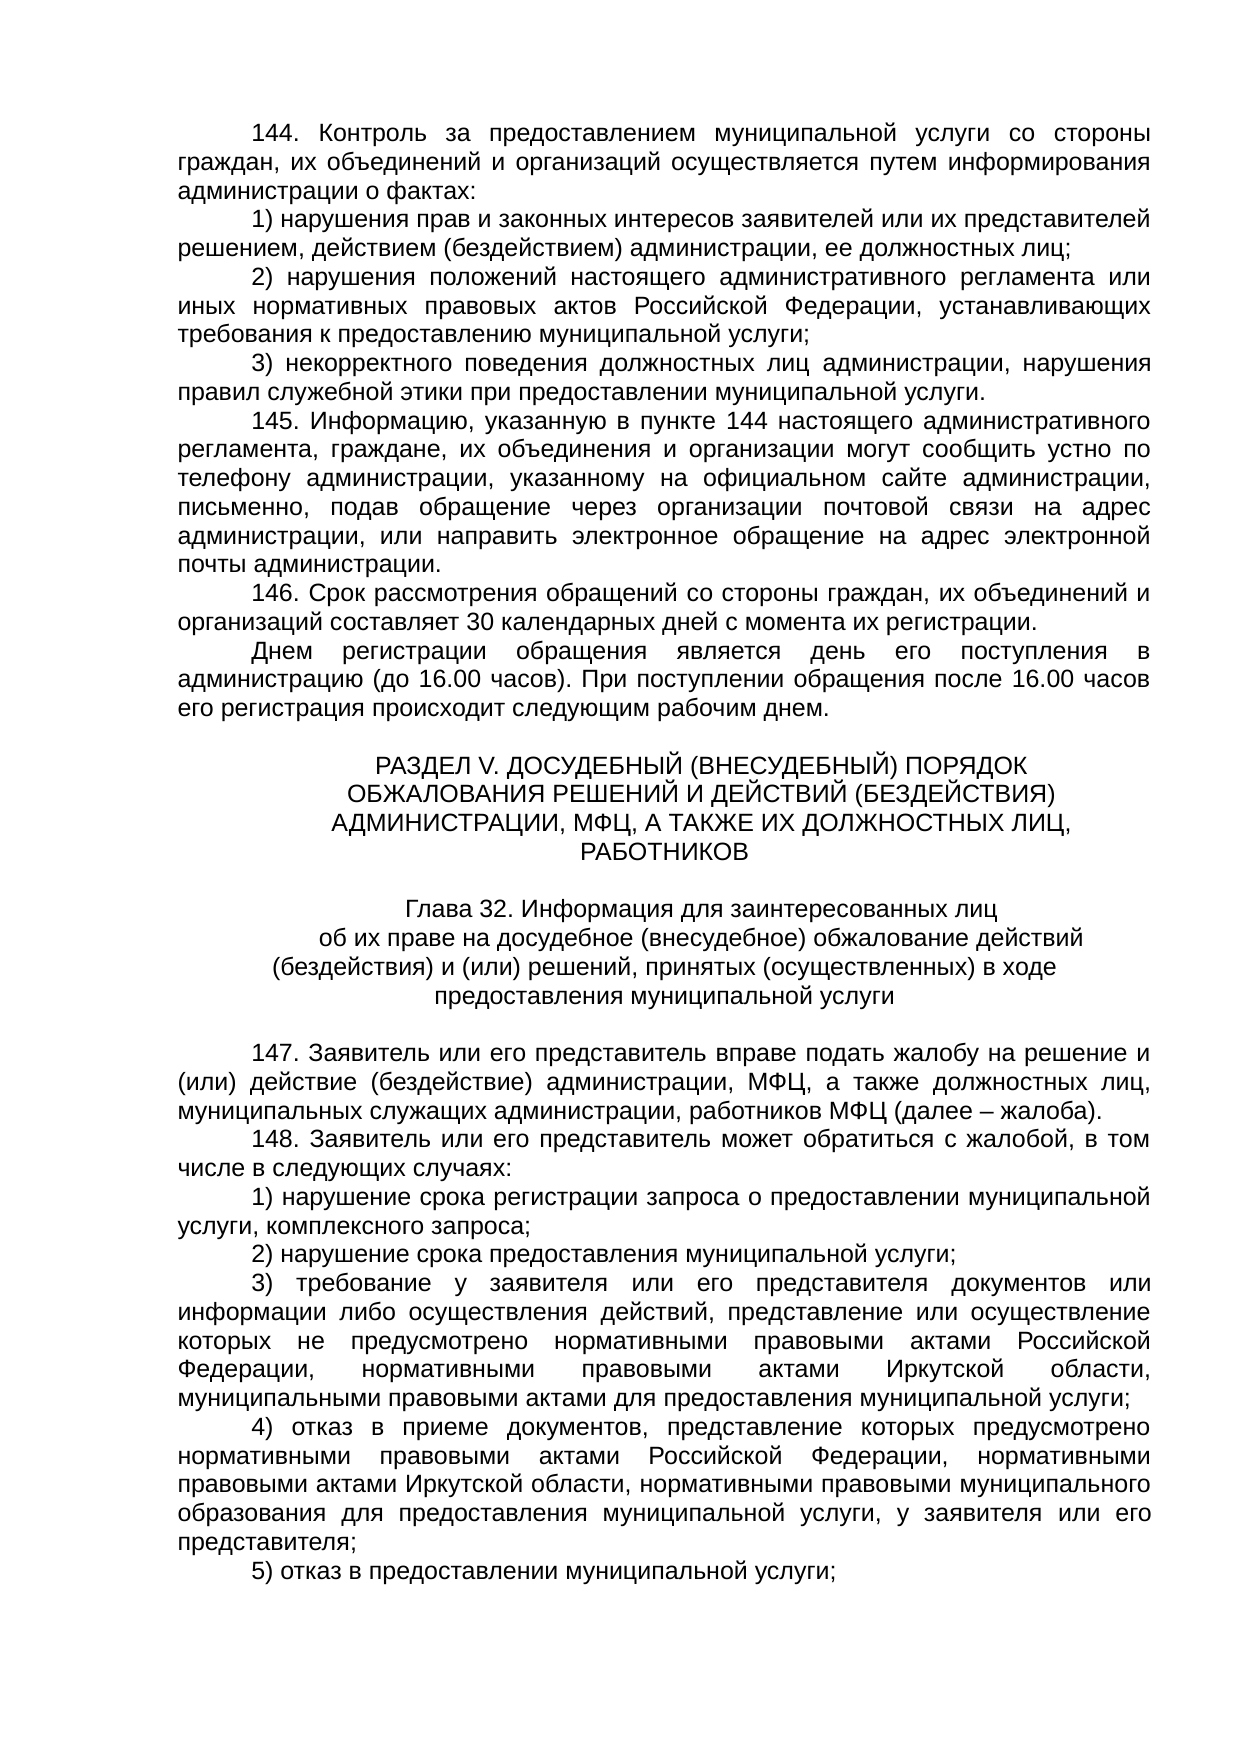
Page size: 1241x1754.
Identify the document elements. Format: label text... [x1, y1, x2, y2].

text РАЗДЕЛ V. ДОСУДЕБНЫЙ (ВНЕСУДЕБНЫЙ) ПОРЯДОК [177, 751, 1152, 779]
text Глава 32. Информация для заинтересованных лиц [177, 894, 1152, 923]
text 4) отказ в приеме документов, представление которых предусмотрено нормативными правовыми актами Российской Федерации, нормативными правовыми актами Иркутской области, нормативными правовыми муниципального образования для предоставления муниципальной услуги, у заявителя или его представителя; [177, 1412, 1152, 1556]
text 2) нарушение срока предоставления муниципальной услуги; [177, 1239, 1152, 1268]
text 3) некорректного поведения должностных лиц администрации, нарушения правил служебной этики при предоставлении муниципальной услуги. [177, 348, 1152, 406]
text 3) требование у заявителя или его представителя документов или информации либо осуществления действий, представление или осуществление которых не предусмотрено нормативными правовыми актами Российской Федерации, нормативными правовыми актами Иркутской области, муниципальными правовыми актами для предоставления муниципальной услуги; [177, 1268, 1152, 1412]
text об их праве на досудебное (внесудебное) обжалование действий (бездействия) и (или) решений, принятых (осуществленных) в ходе предоставления муниципальной услуги [177, 923, 1152, 1009]
text 1) нарушения прав и законных интересов заявителей или их представителей решением, действием (бездействием) администрации, ее должностных лиц; [177, 204, 1152, 262]
text 147. Заявитель или его представитель вправе подать жалобу на решение и (или) действие (бездействие) администрации, МФЦ, а также должностных лиц, муниципальных служащих администрации, работников МФЦ (далее – жалоба). [177, 1038, 1152, 1124]
text АДМИНИСТРАЦИИ, МФЦ, А ТАКЖЕ ИХ ДОЛЖНОСТНЫХ ЛИЦ, РАБОТНИКОВ [177, 808, 1152, 866]
text 145. Информацию, указанную в пункте 144 настоящего административного регламента, граждане, их объединения и организации могут сообщить устно по телефону администрации, указанному на официальном сайте администрации, письменно, подав обращение через организации почтовой связи на адрес администрации, или направить электронное обращение на адрес электронной почты администрации. [177, 406, 1152, 578]
text 148. Заявитель или его представитель может обратиться с жалобой, в том числе в следующих случаях: [177, 1124, 1152, 1182]
text 1) нарушение срока регистрации запроса о предоставлении муниципальной услуги, комплексного запроса; [177, 1182, 1152, 1239]
text ОБЖАЛОВАНИЯ РЕШЕНИЙ И ДЕЙСТВИЙ (БЕЗДЕЙСТВИЯ) [177, 779, 1152, 808]
text 5) отказ в предоставлении муниципальной услуги; [177, 1556, 1152, 1584]
text 144. Контроль за предоставлением муниципальной услуги со стороны граждан, их объединений и организаций осуществляется путем информирования администрации о фактах: [177, 118, 1152, 204]
text 146. Срок рассмотрения обращений со стороны граждан, их объединений и организаций составляет 30 календарных дней с момента их регистрации. [177, 578, 1152, 636]
text 2) нарушения положений настоящего административного регламента или иных нормативных правовых актов Российской Федерации, устанавливающих требования к предоставлению муниципальной услуги; [177, 262, 1152, 348]
text Днем регистрации обращения является день его поступления в администрацию (до 16.00 часов). При поступлении обращения после 16.00 часов его регистрация происходит следующим рабочим днем. [177, 636, 1152, 722]
